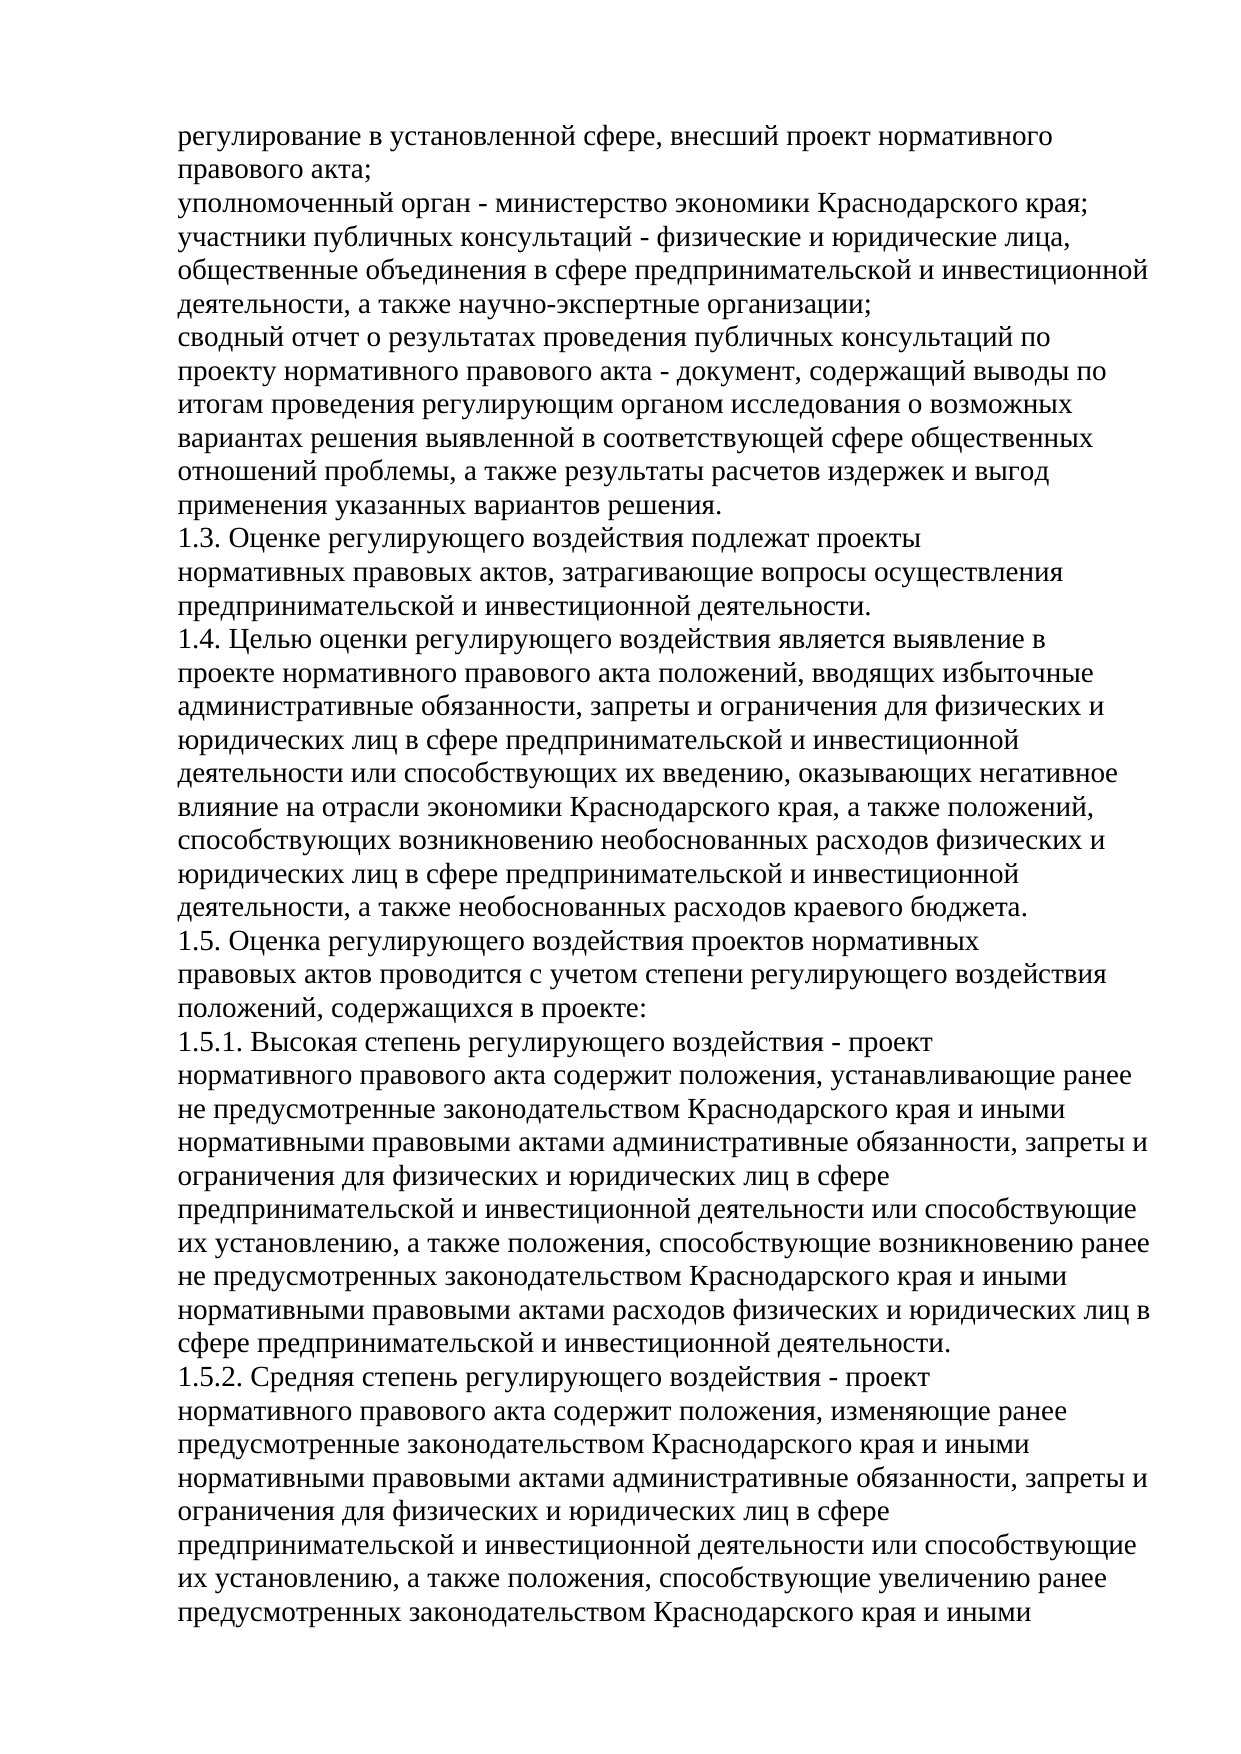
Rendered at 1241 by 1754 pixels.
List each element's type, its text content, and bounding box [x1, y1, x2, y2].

text проекту нормативного правового акта - документ, содержащий выводы по [177, 353, 1152, 386]
text юридических лиц в сфере предпринимательской и инвестиционной [177, 856, 1152, 889]
text не предусмотренных законодательством Краснодарского края и иными [177, 1258, 1152, 1292]
text правовых актов проводится с учетом степени регулирующего воздействия [177, 957, 1152, 990]
text 1.4. Целью оценки регулирующего воздействия является выявление в [177, 621, 1152, 655]
text 1.5.2. Средняя степень регулирующего воздействия - проект [177, 1359, 1152, 1393]
text предпринимательской и инвестиционной деятельности или способствующие [177, 1191, 1152, 1225]
text сводный отчет о результатах проведения публичных консультаций по [177, 319, 1152, 353]
text юридических лиц в сфере предпринимательской и инвестиционной [177, 722, 1152, 755]
text способствующих возникновению необоснованных расходов физических и [177, 822, 1152, 856]
text деятельности или способствующих их введению, оказывающих негативное [177, 755, 1152, 789]
text участники публичных консультаций - физические и юридические лица, [177, 219, 1152, 252]
text предпринимательской и инвестиционной деятельности. [177, 588, 1152, 621]
text нормативного правового акта содержит положения, устанавливающие ранее [177, 1057, 1152, 1091]
text административные обязанности, запреты и ограничения для физических и [177, 688, 1152, 722]
text правового акта; [177, 152, 1152, 185]
text деятельности, а также необоснованных расходов краевого бюджета. [177, 889, 1152, 923]
text не предусмотренные законодательством Краснодарского края и иными [177, 1091, 1152, 1124]
text предусмотренных законодательством Краснодарского края и иными [177, 1594, 1152, 1627]
text вариантах решения выявленной в соответствующей сфере общественных [177, 420, 1152, 453]
text влияние на отрасли экономики Краснодарского края, а также положений, [177, 789, 1152, 822]
text 1.5.1. Высокая степень регулирующего воздействия - проект [177, 1024, 1152, 1057]
text положений, содержащихся в проекте: [177, 990, 1152, 1024]
text общественные объединения в сфере предпринимательской и инвестиционной [177, 252, 1152, 286]
text нормативными правовыми актами административные обязанности, запреты и [177, 1124, 1152, 1158]
text применения указанных вариантов решения. [177, 487, 1152, 521]
text нормативными правовыми актами расходов физических и юридических лиц в [177, 1292, 1152, 1326]
text итогам проведения регулирующим органом исследования о возможных [177, 386, 1152, 420]
text 1.5. Оценка регулирующего воздействия проектов нормативных [177, 923, 1152, 957]
text предусмотренные законодательством Краснодарского края и иными [177, 1426, 1152, 1460]
text 1.3. Оценке регулирующего воздействия подлежат проекты [177, 521, 1152, 554]
text нормативного правового акта содержит положения, изменяющие ранее [177, 1393, 1152, 1426]
text деятельности, а также научно-экспертные организации; [177, 286, 1152, 319]
text ограничения для физических и юридических лиц в сфере [177, 1158, 1152, 1191]
text регулирование в установленной сфере, внесший проект нормативного [177, 118, 1152, 152]
text нормативных правовых актов, затрагивающие вопросы осуществления [177, 554, 1152, 588]
text сфере предпринимательской и инвестиционной деятельности. [177, 1326, 1152, 1359]
text уполномоченный орган - министерство экономики Краснодарского края; [177, 185, 1152, 219]
text отношений проблемы, а также результаты расчетов издержек и выгод [177, 453, 1152, 487]
text их установлению, а также положения, способствующие возникновению ранее [177, 1225, 1152, 1258]
text ограничения для физических и юридических лиц в сфере [177, 1493, 1152, 1527]
text нормативными правовыми актами административные обязанности, запреты и [177, 1460, 1152, 1493]
text проекте нормативного правового акта положений, вводящих избыточные [177, 655, 1152, 688]
text их установлению, а также положения, способствующие увеличению ранее [177, 1560, 1152, 1594]
text предпринимательской и инвестиционной деятельности или способствующие [177, 1527, 1152, 1560]
